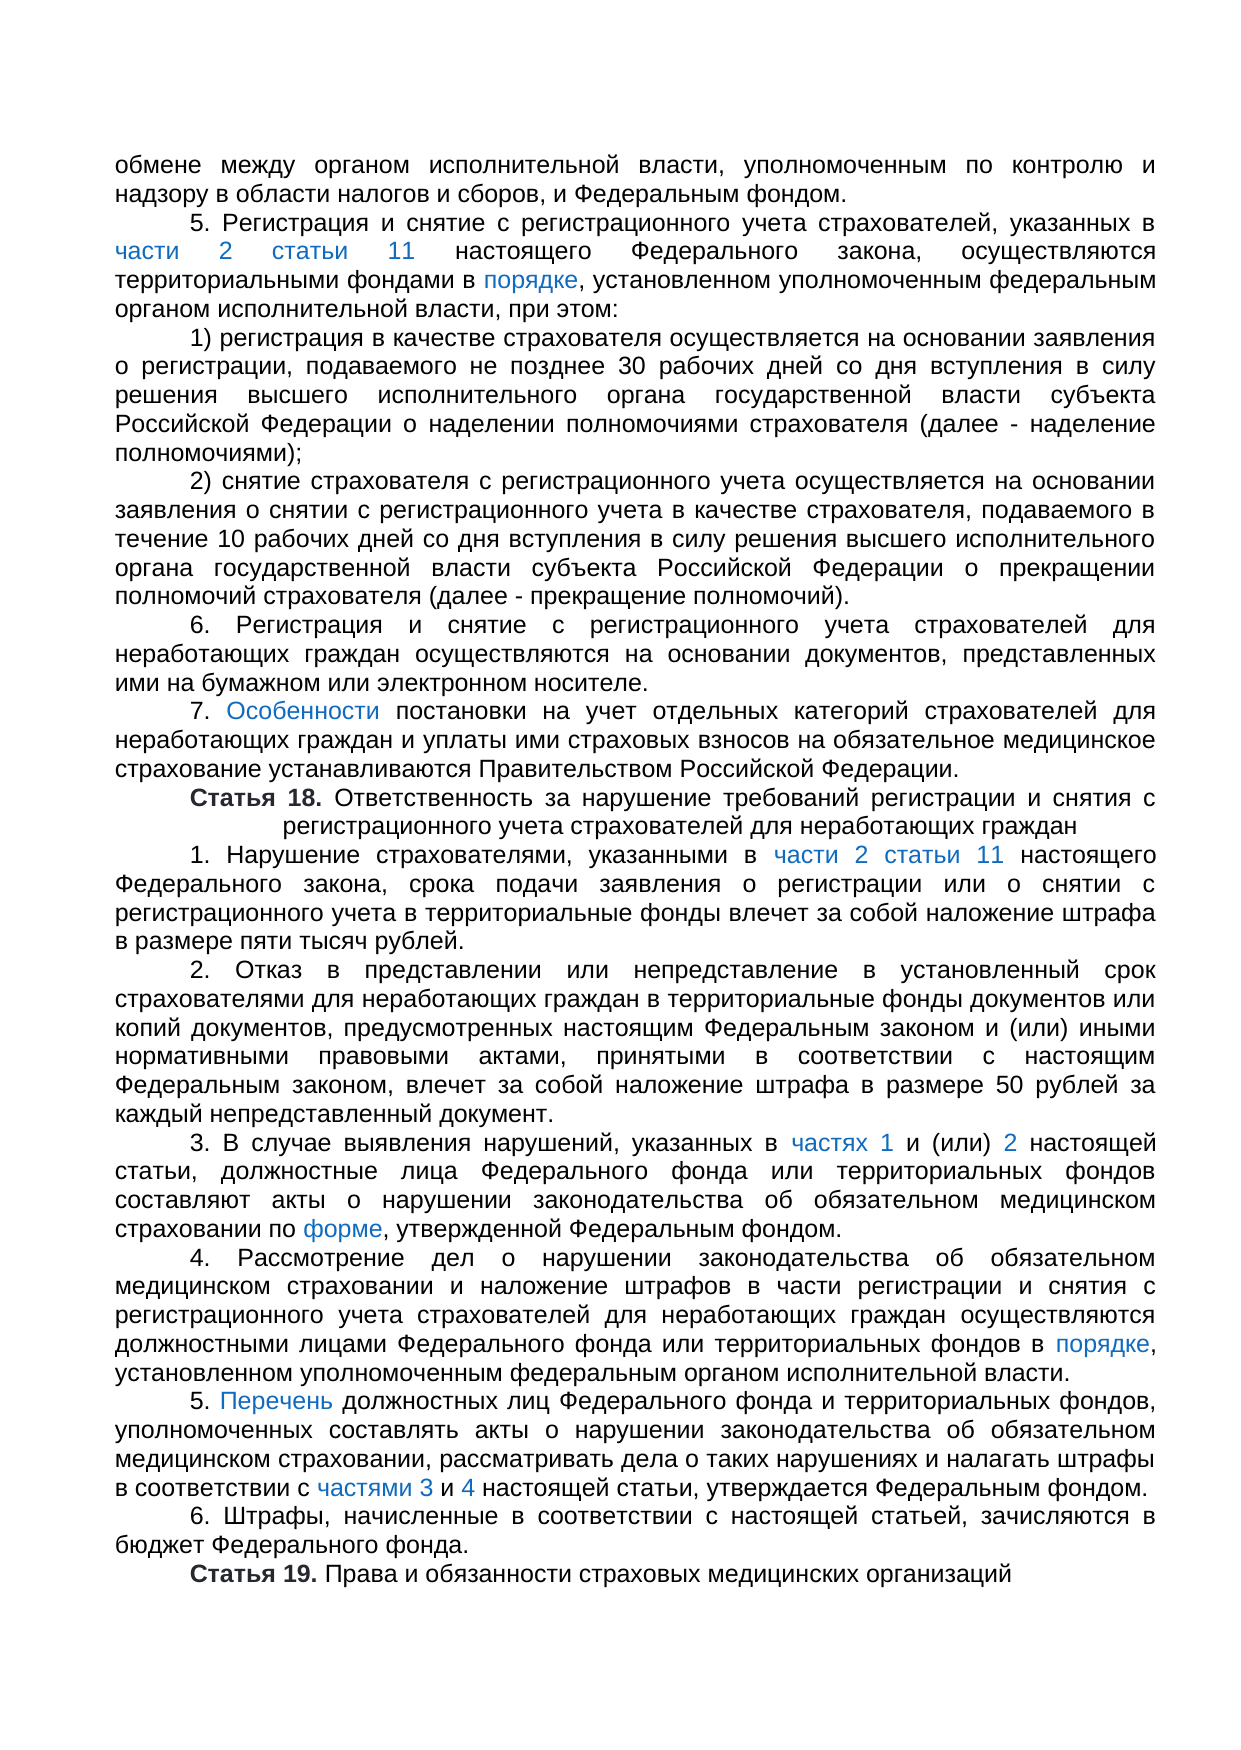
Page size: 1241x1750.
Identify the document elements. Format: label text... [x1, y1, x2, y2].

text Статья 18. Ответственность за нарушение требований регистрации и снятия с регистрационного учета страхователей для неработающих граждан [189, 782, 1157, 840]
text 1) регистрация в качестве страхователя осуществляется на основании заявления о регистрации, подаваемого не позднее 30 рабочих дней со дня вступления в силу решения высшего исполнительного органа государственной власти субъекта Российской Федерации о наделении полномочиями страхователя (далее - наделение полномочиями); [114, 322, 1157, 466]
text 6. Регистрация и снятие с регистрационного учета страхователей для неработающих граждан осуществляются на основании документов, представленных ими на бумажном или электронном носителе. [114, 610, 1157, 696]
text 5. Регистрация и снятие с регистрационного учета страхователей, указанных в части 2 статьи 11 настоящего Федерального закона, осуществляются территориальными фондами в порядке, установленном уполномоченным федеральным органом исполнительной власти, при этом: [114, 207, 1157, 322]
text 2. Отказ в представлении или непредставление в установленный срок страхователями для неработающих граждан в территориальные фонды документов или копий документов, предусмотренных настоящим Федеральным законом и (или) иными нормативными правовыми актами, принятыми в соответствии с настоящим Федеральным законом, влечет за собой наложение штрафа в размере 50 рублей за каждый непредставленный документ. [114, 955, 1157, 1127]
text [114, 150, 1157, 207]
text 7. Особенности постановки на учет отдельных категорий страхователей для неработающих граждан и уплаты ими страховых взносов на обязательное медицинское страхование устанавливаются Правительством Российской Федерации. [114, 696, 1157, 782]
text Статья 19. Права и обязанности страховых медицинских организаций [189, 1559, 1157, 1587]
text 1. Нарушение страхователями, указанными в части 2 статьи 11 настоящего Федерального закона, срока подачи заявления о регистрации или о снятии с регистрационного учета в территориальные фонды влечет за собой наложение штрафа в размере пяти тысяч рублей. [114, 840, 1157, 955]
text 6. Штрафы, начисленные в соответствии с настоящей статьей, зачисляются в бюджет Федерального фонда. [114, 1501, 1157, 1559]
text 5. Перечень должностных лиц Федерального фонда и территориальных фондов, уполномоченных составлять акты о нарушении законодательства об обязательном медицинском страховании, рассматривать дела о таких нарушениях и налагать штрафы в соответствии с частями 3 и 4 настоящей статьи, утверждается Федеральным фондом. [114, 1386, 1157, 1501]
text 2) снятие страхователя с регистрационного учета осуществляется на основании заявления о снятии с регистрационного учета в качестве страхователя, подаваемого в течение 10 рабочих дней со дня вступления в силу решения высшего исполнительного органа государственной власти субъекта Российской Федерации о прекращении полномочий страхователя (далее - прекращение полномочий). [114, 466, 1157, 610]
text 4. Рассмотрение дел о нарушении законодательства об обязательном медицинском страховании и наложение штрафов в части регистрации и снятия с регистрационного учета страхователей для неработающих граждан осуществляются должностными лицами Федерального фонда или территориальных фондов в порядке, установленном уполномоченным федеральным органом исполнительной власти. [114, 1242, 1157, 1386]
text 3. В случае выявления нарушений, указанных в частях 1 и (или) 2 настоящей статьи, должностные лица Федерального фонда или территориальных фондов составляют акты о нарушении законодательства об обязательном медицинском страховании по форме, утвержденной Федеральным фондом. [114, 1127, 1157, 1242]
